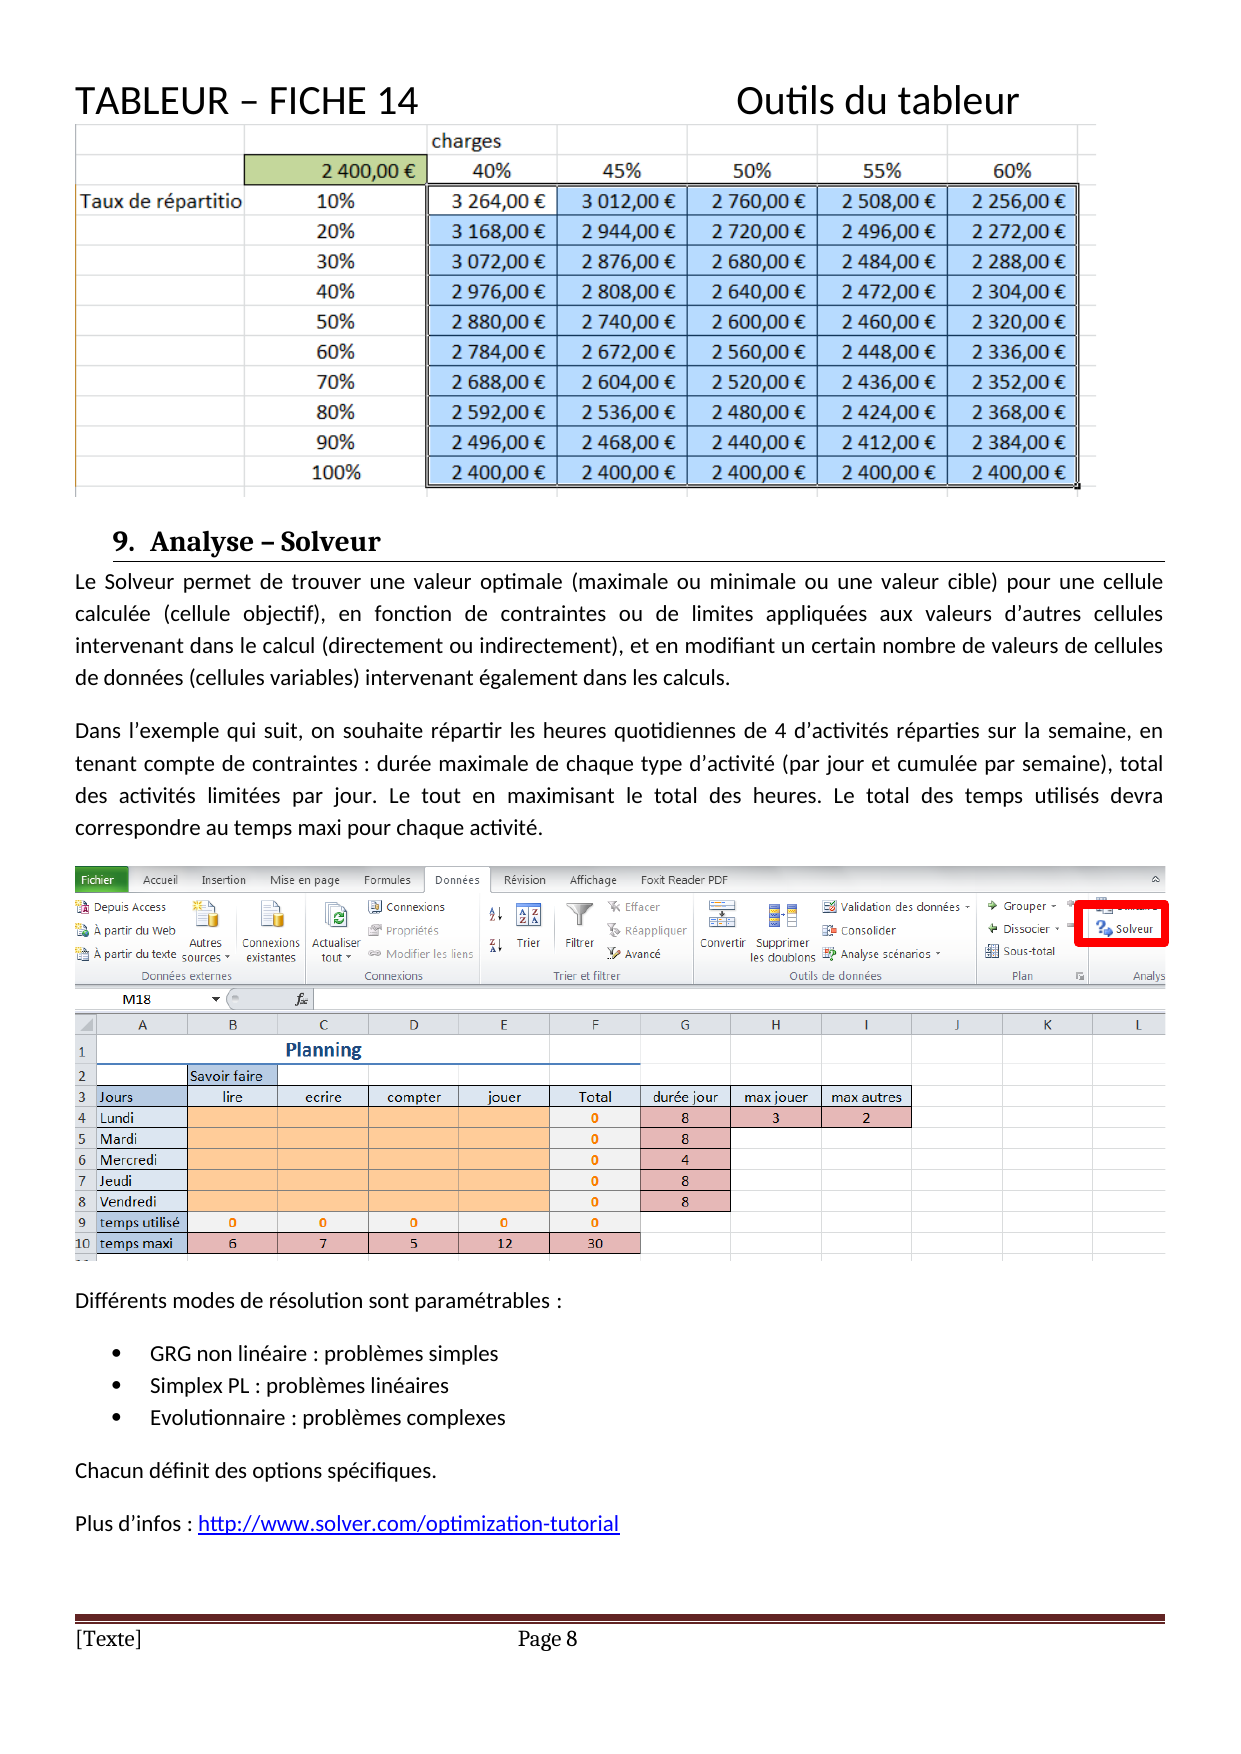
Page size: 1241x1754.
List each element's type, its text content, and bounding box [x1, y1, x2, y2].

list GRG non linéaire : problèmes simples [112, 1339, 1165, 1367]
picture [75, 124, 1097, 497]
picture [75, 866, 1166, 1261]
list Evolutionnaire : problèmes complexes [112, 1403, 1165, 1431]
list Simplex PL : problèmes linéaires [112, 1371, 1165, 1399]
text Différents modes de résolution sont paramétrables : [75, 1286, 1165, 1314]
text Dans l’exemple qui suit, on souhaite répartir les heures quotidiennes de 4 d’activités réparties sur la semaine, en tenant compte de contraintes : durée maximale de chaque type d’activité (par jour et cumulée par semaine), total des activités limitées par jour. Le tout en maximisant le total des heures. Le total des temps utilisés devra correspondre au temps maxi pour chaque activité. [75, 717, 1165, 841]
picture [1083, 909, 1161, 938]
subtitle Analyse – Solveur [112, 525, 1165, 562]
text Chacun définit des options spécifiques. [75, 1456, 1165, 1484]
text Le Solveur permet de trouver une valeur optimale (maximale ou minimale ou une valeur cible) pour une cellule calculée (cellule objectif), en fonction de contraintes ou de limites appliquées aux valeurs d’autres cellules intervenant dans le calcul (directement ou indirectement), et en modifiant un certain nombre de valeurs de cellules de données (cellules variables) intervenant également dans les calculs. [75, 567, 1165, 692]
text Plus d’infos : http://www.solver.com/optimization-tutorial [75, 1509, 1165, 1537]
